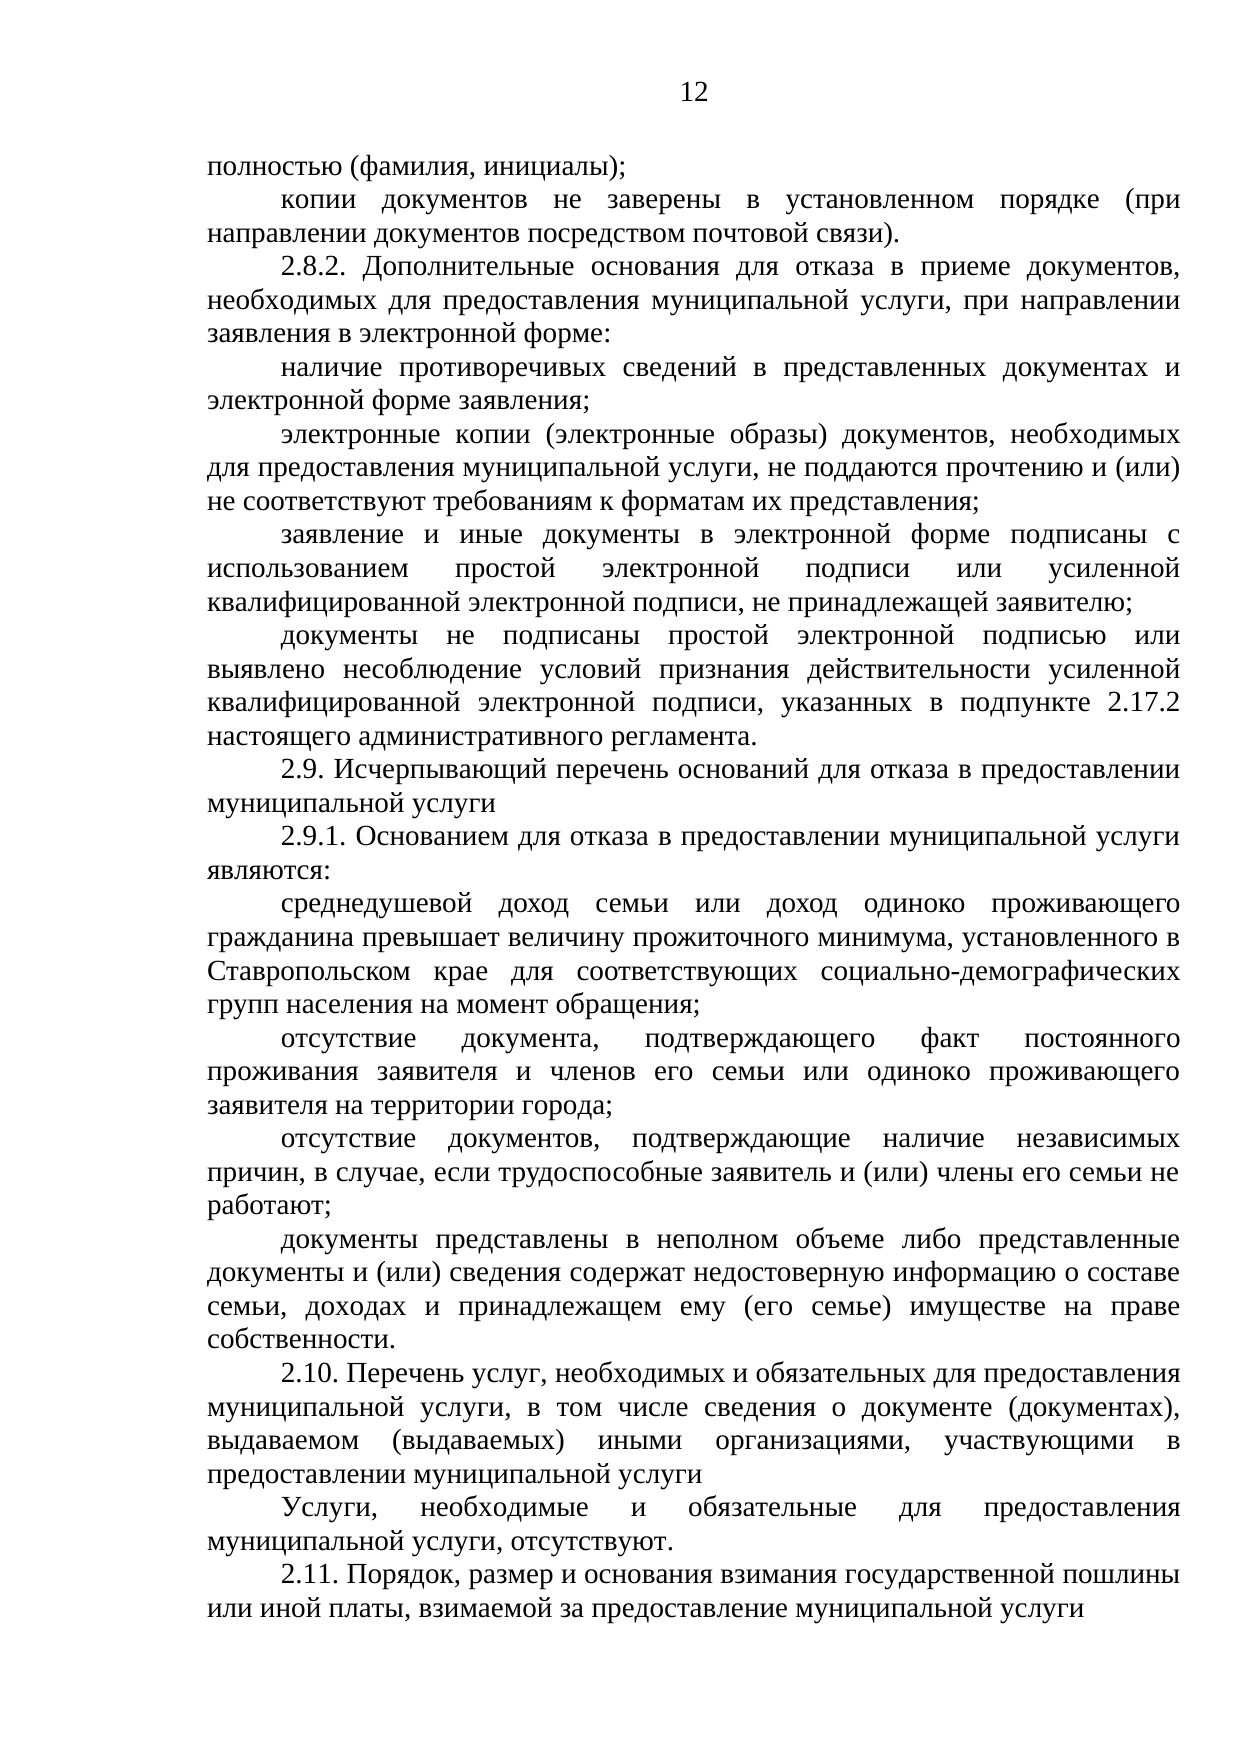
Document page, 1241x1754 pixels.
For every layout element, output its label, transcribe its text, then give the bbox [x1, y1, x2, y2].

text 2.9. Исчерпывающий перечень оснований для отказа в предоставлении муниципальной услуги [207, 751, 1181, 818]
text документы представлены в неполном объеме либо представленные документы и (или) сведения содержат недостоверную информацию о составе семьи, доходах и принадлежащем ему (его семье) имуществе на праве собственности. [207, 1221, 1181, 1355]
text заявление и иные документы в электронной форме подписаны с использованием простой электронной подписи или усиленной квалифицированной электронной подписи, не принадлежащей заявителю; [207, 517, 1181, 617]
text 2.10. Перечень услуг, необходимых и обязательных для предоставления муниципальной услуги, в том числе сведения о документе (документах), выдаваемом (выдаваемых) иными организациями, участвующими в предоставлении муниципальной услуги [207, 1355, 1181, 1489]
text отсутствие документа, подтверждающего факт постоянного проживания заявителя и членов его семьи или одиноко проживающего заявителя на территории города; [207, 1020, 1181, 1120]
text наличие противоречивых сведений в представленных документах и электронной форме заявления; [207, 349, 1181, 416]
text 2.11. Порядок, размер и основания взимания государственной пошлины или иной платы, взимаемой за предоставление муниципальной услуги [207, 1556, 1181, 1623]
text электронные копии (электронные образы) документов, необходимых для предоставления муниципальной услуги, не поддаются прочтению и (или) не соответствуют требованиям к форматам их представления; [207, 416, 1181, 517]
text документы не подписаны простой электронной подписью или выявлено несоблюдение условий признания действительности усиленной квалифицированной электронной подписи, указанных в подпункте 2.17.2 настоящего административного регламента. [207, 617, 1181, 751]
text копии документов не заверены в установленном порядке (при направлении документов посредством почтовой связи). [207, 181, 1181, 248]
text Услуги, необходимые и обязательные для предоставления муниципальной услуги, отсутствуют. [207, 1489, 1181, 1556]
text среднедушевой доход семьи или доход одиноко проживающего гражданина превышает величину прожиточного минимума, установленного в Ставропольском крае для соответствующих социально-демографических групп населения на момент обращения; [207, 886, 1181, 1020]
text 2.8.2. Дополнительные основания для отказа в приеме документов, необходимых для предоставления муниципальной услуги, при направлении заявления в электронной форме: [207, 248, 1181, 349]
text 2.9.1. Основанием для отказа в предоставлении муниципальной услуги являются: [207, 818, 1181, 886]
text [207, 148, 1181, 181]
text отсутствие документов, подтверждающие наличие независимых причин, в случае, если трудоспособные заявитель и (или) члены его семьи не работают; [207, 1120, 1181, 1221]
